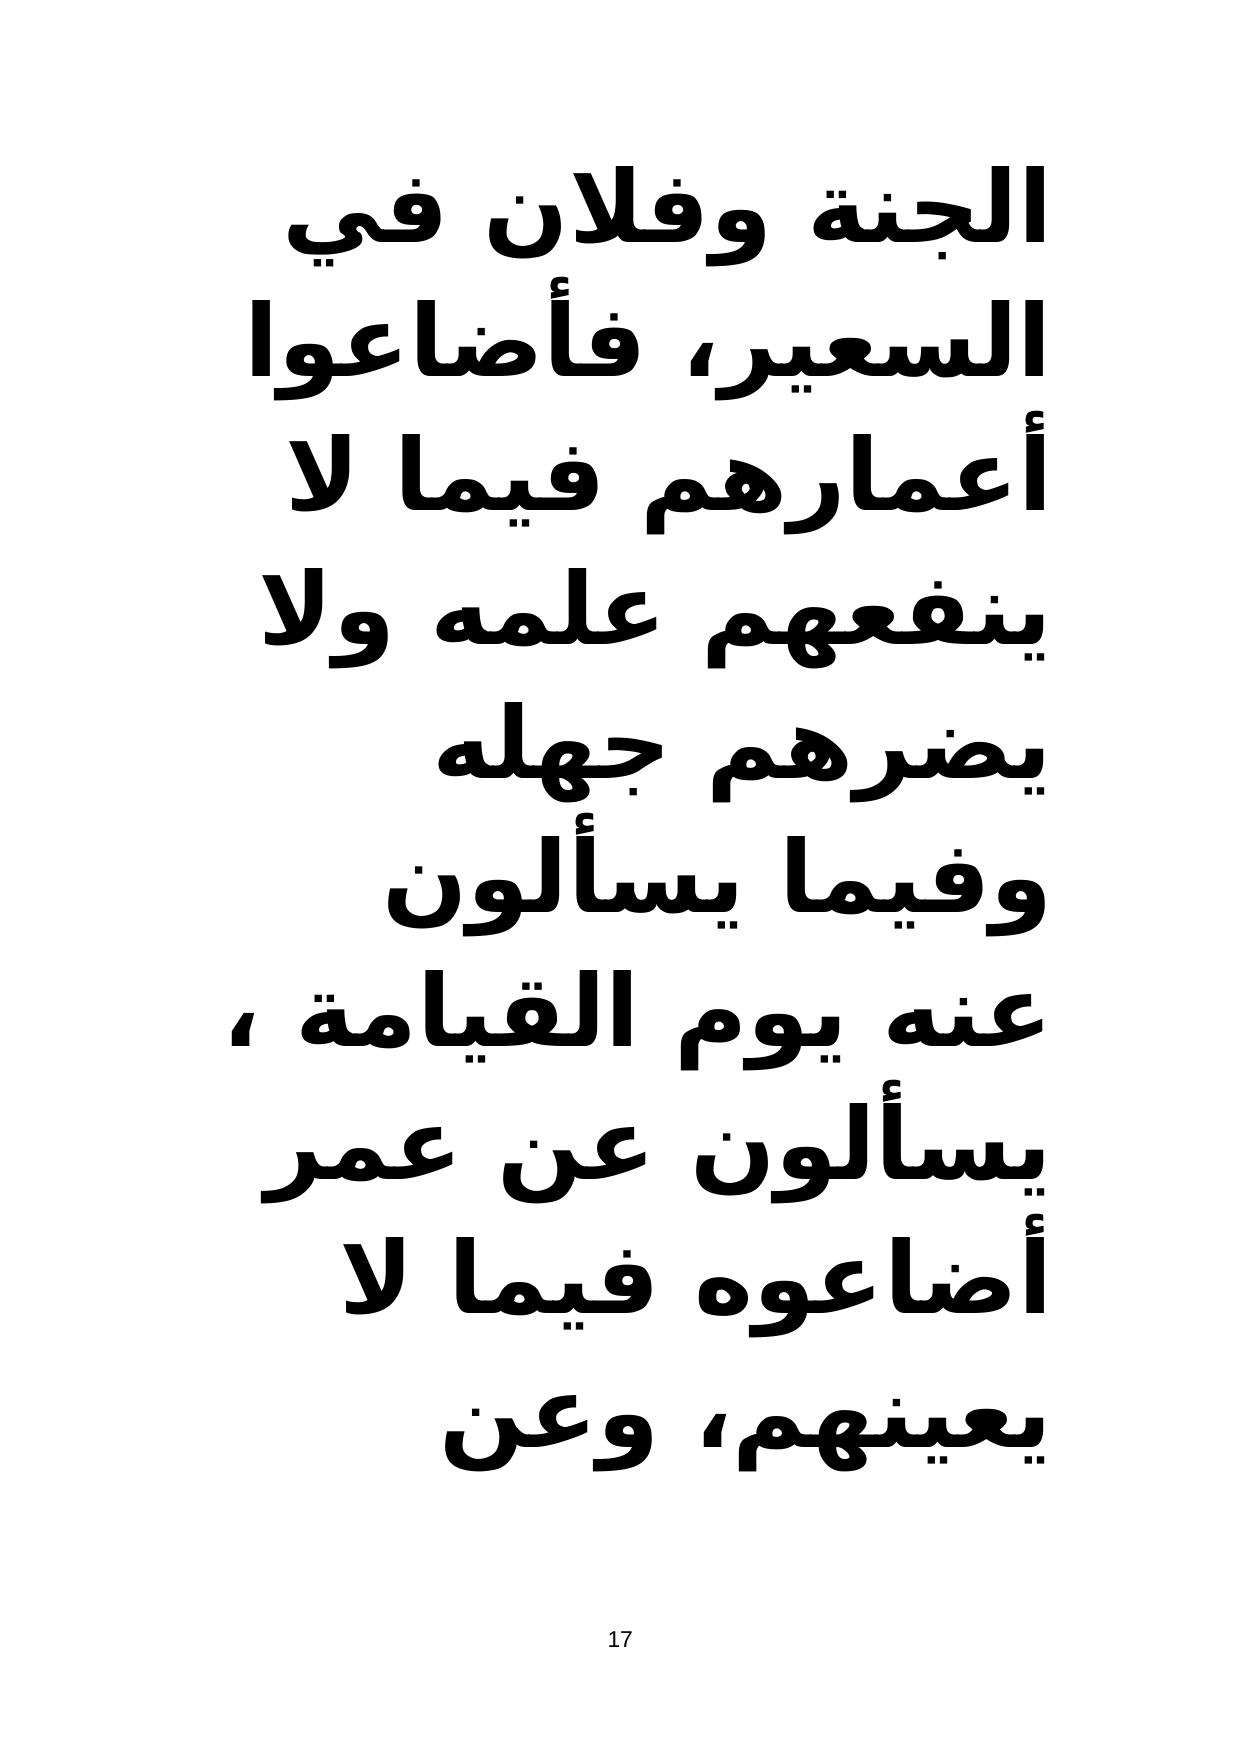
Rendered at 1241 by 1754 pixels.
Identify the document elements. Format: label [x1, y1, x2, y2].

text [187, 150, 1053, 1471]
